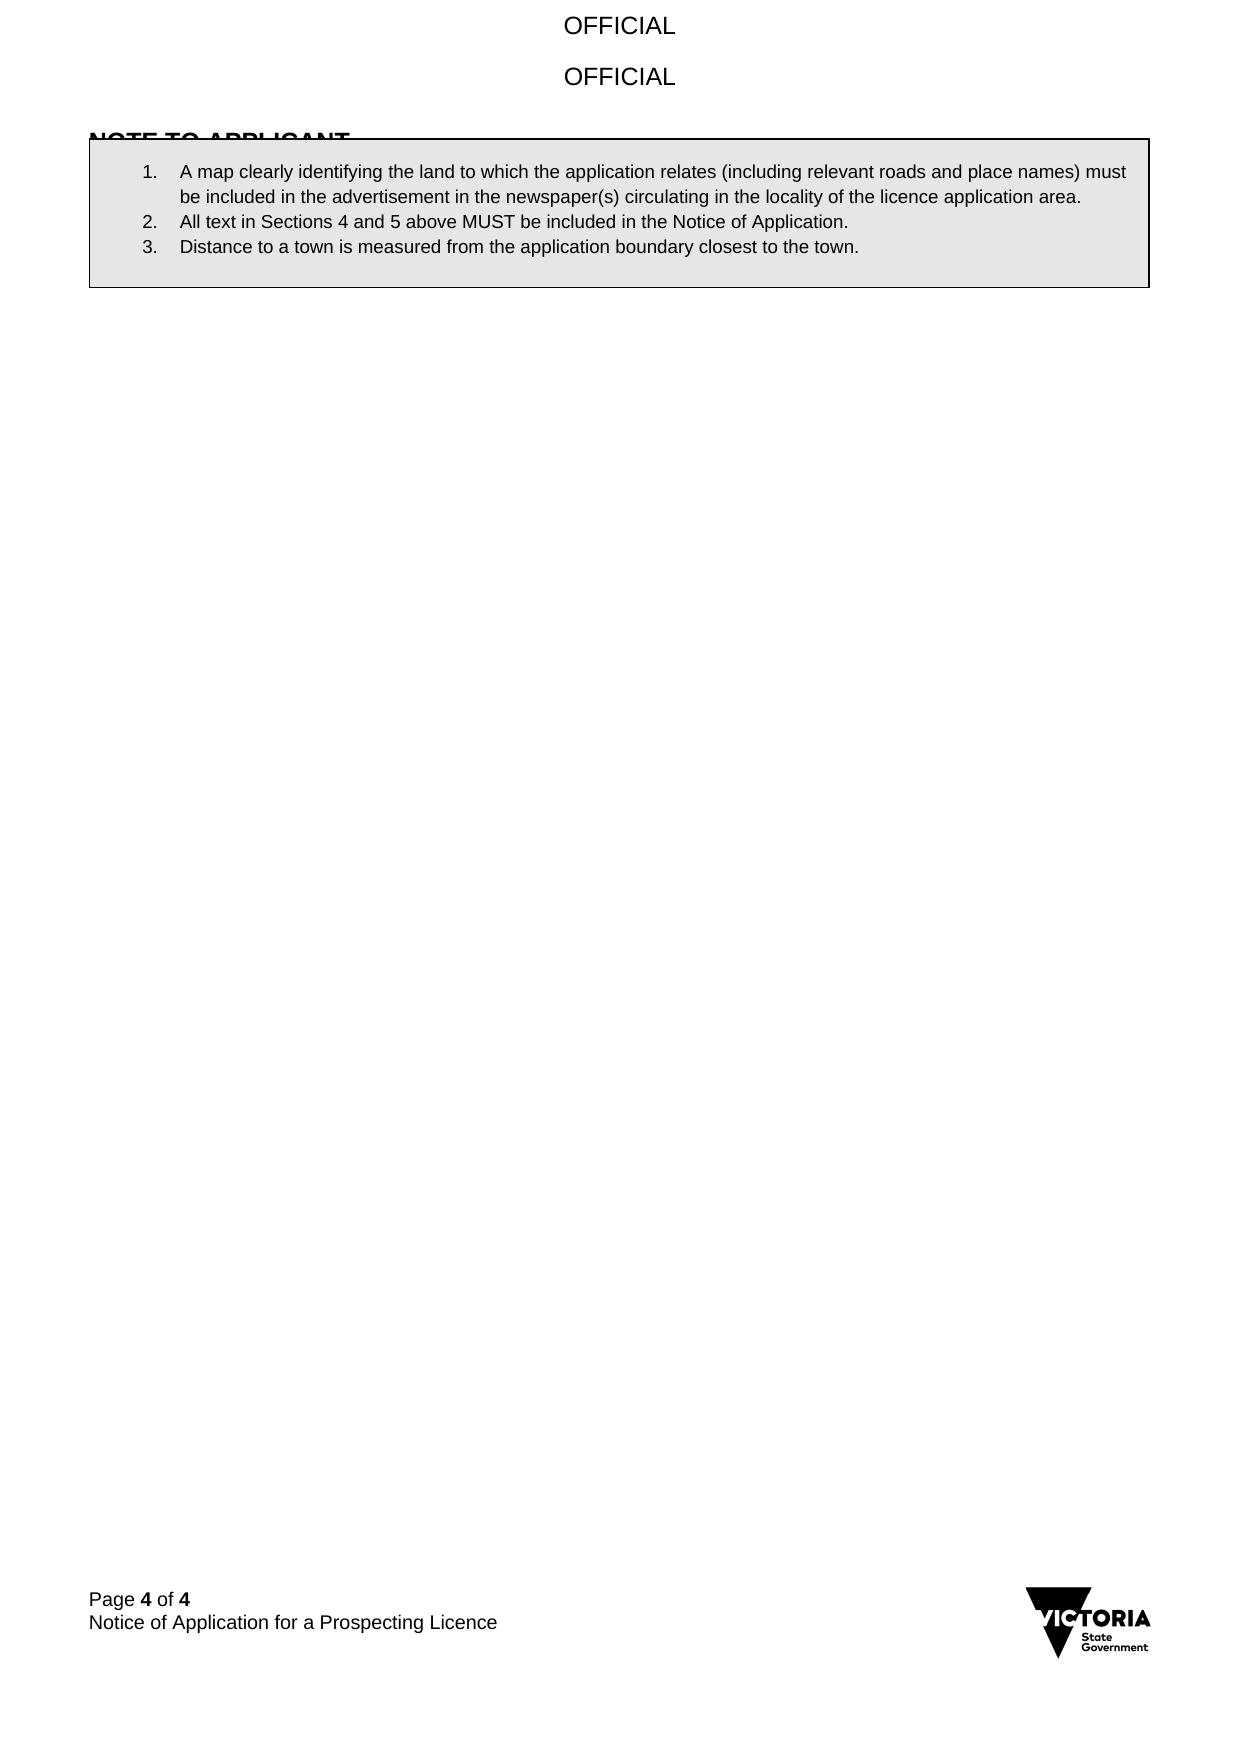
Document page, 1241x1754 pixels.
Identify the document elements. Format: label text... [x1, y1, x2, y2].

subtitle NOTE TO APPLICANT [89, 128, 1152, 156]
